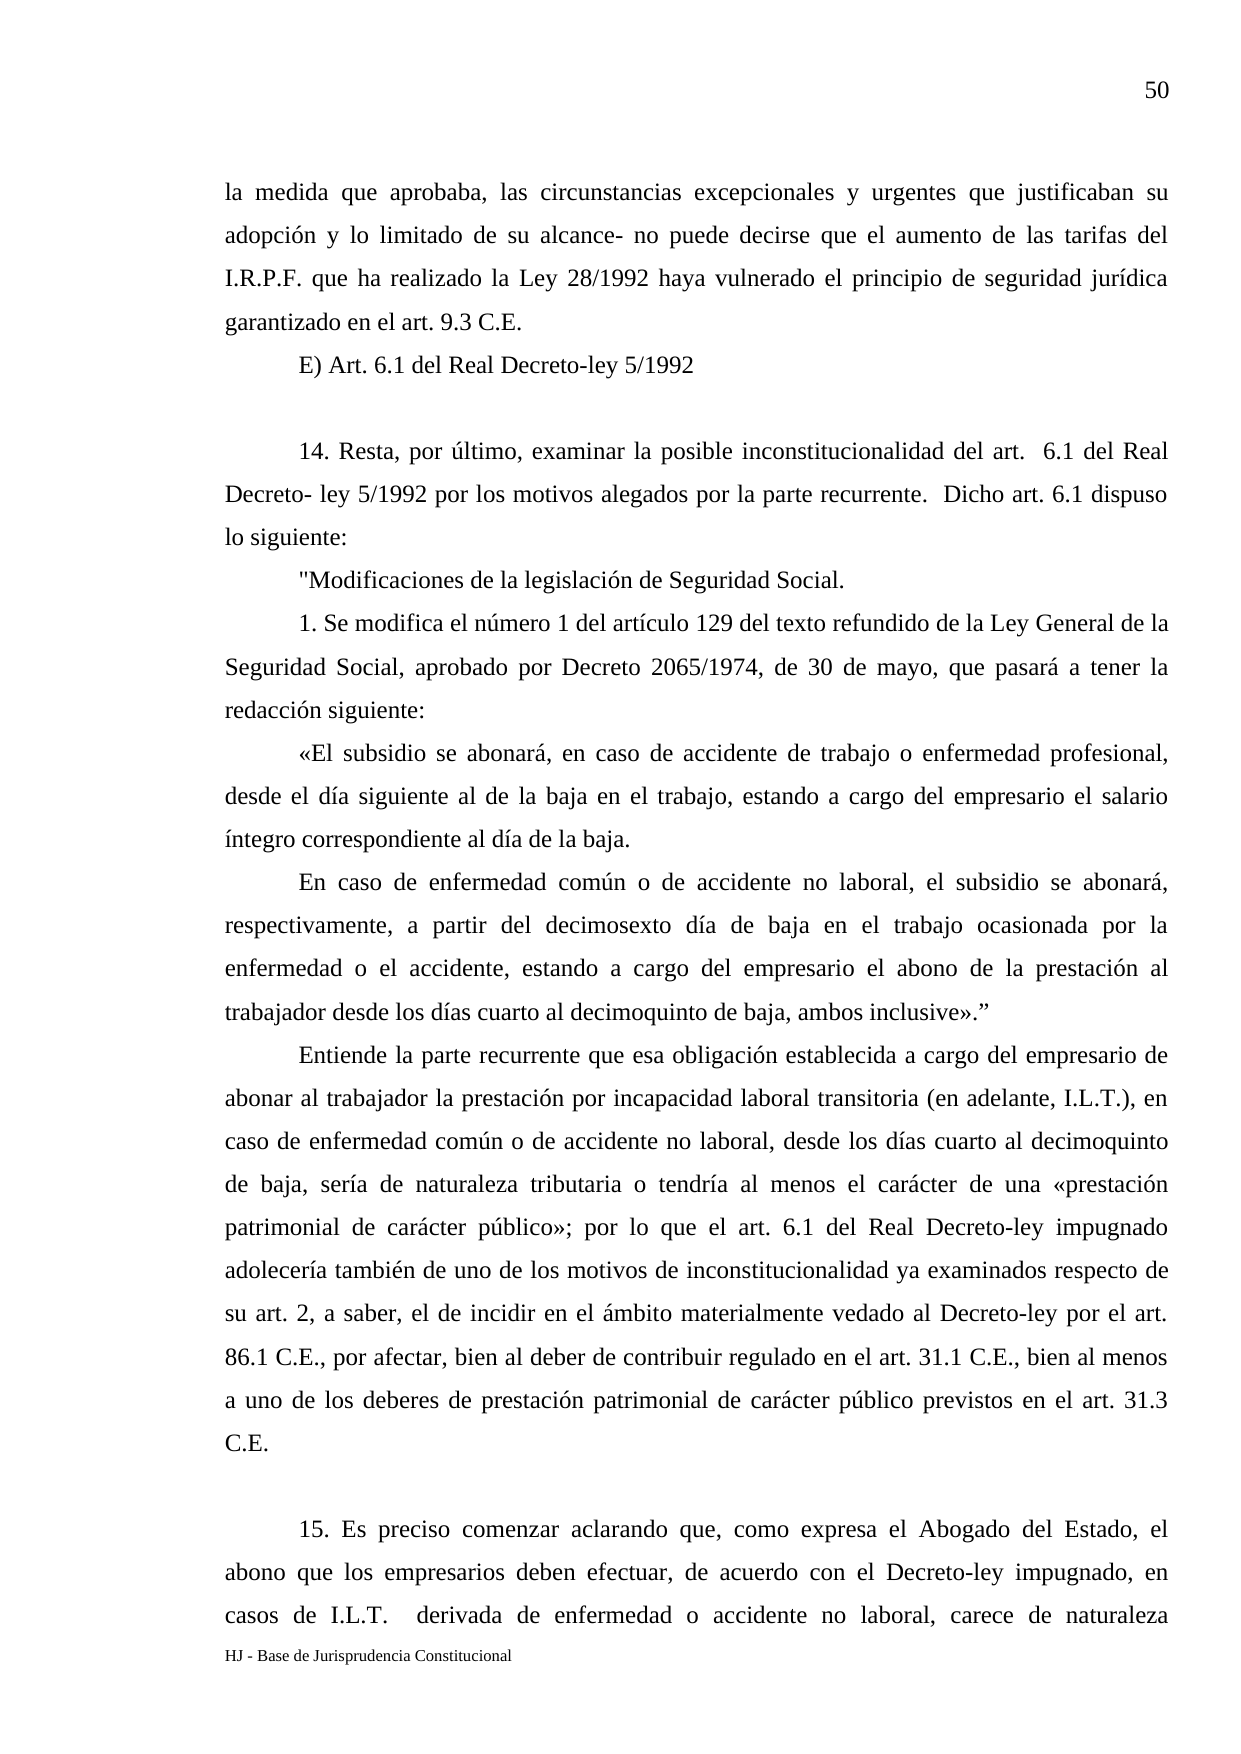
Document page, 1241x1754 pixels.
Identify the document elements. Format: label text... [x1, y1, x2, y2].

text En caso de enfermedad común o de accidente no laboral, el subsidio se abonará, respectivamente, a partir del decimosexto día de baja en el trabajo ocasionada por la enfermedad o el accidente, estando a cargo del empresario el abono de la prestación al trabajador desde los días cuarto al decimoquinto de baja, ambos inclusive».” [224, 867, 1169, 1025]
text E) Art. 6.1 del Real Decreto-ley 5/1992 [224, 350, 1169, 378]
text «El subsidio se abonará, en caso de accidente de trabajo o enfermedad profesional, desde el día siguiente al de la baja en el trabajo, estando a cargo del empresario el salario íntegro correspondiente al día de la baja. [224, 738, 1169, 853]
text 14. Resta, por último, examinar la posible inconstitucionalidad del art. 6.1 del Real Decreto- ley 5/1992 por los motivos alegados por la parte recurrente. Dicho art. 6.1 dispuso lo siguiente: [224, 436, 1169, 551]
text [224, 177, 1169, 335]
text "Modificaciones de la legislación de Seguridad Social. [224, 565, 1169, 594]
text 1. Se modifica el número 1 del artículo 129 del texto refundido de la Ley General de la Seguridad Social, aprobado por Decreto 2065/1974, de 30 de mayo, que pasará a tener la redacción siguiente: [224, 608, 1169, 723]
text Entiende la parte recurrente que esa obligación establecida a cargo del empresario de abonar al trabajador la prestación por incapacidad laboral transitoria (en adelante, I.L.T.), en caso de enfermedad común o de accidente no laboral, desde los días cuarto al decimoquinto de baja, sería de naturaleza tributaria o tendría al menos el carácter de una «prestación patrimonial de carácter público»; por lo que el art. 6.1 del Real Decreto-ley impugnado adolecería también de uno de los motivos de inconstitucionalidad ya examinados respecto de su art. 2, a saber, el de incidir en el ámbito materialmente vedado al Decreto-ley por el art. 86.1 C.E., por afectar, bien al deber de contribuir regulado en el art. 31.1 C.E., bien al menos a uno de los deberes de prestación patrimonial de carácter público previstos en el art. 31.3 C.E. [224, 1040, 1169, 1457]
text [224, 1514, 1169, 1629]
